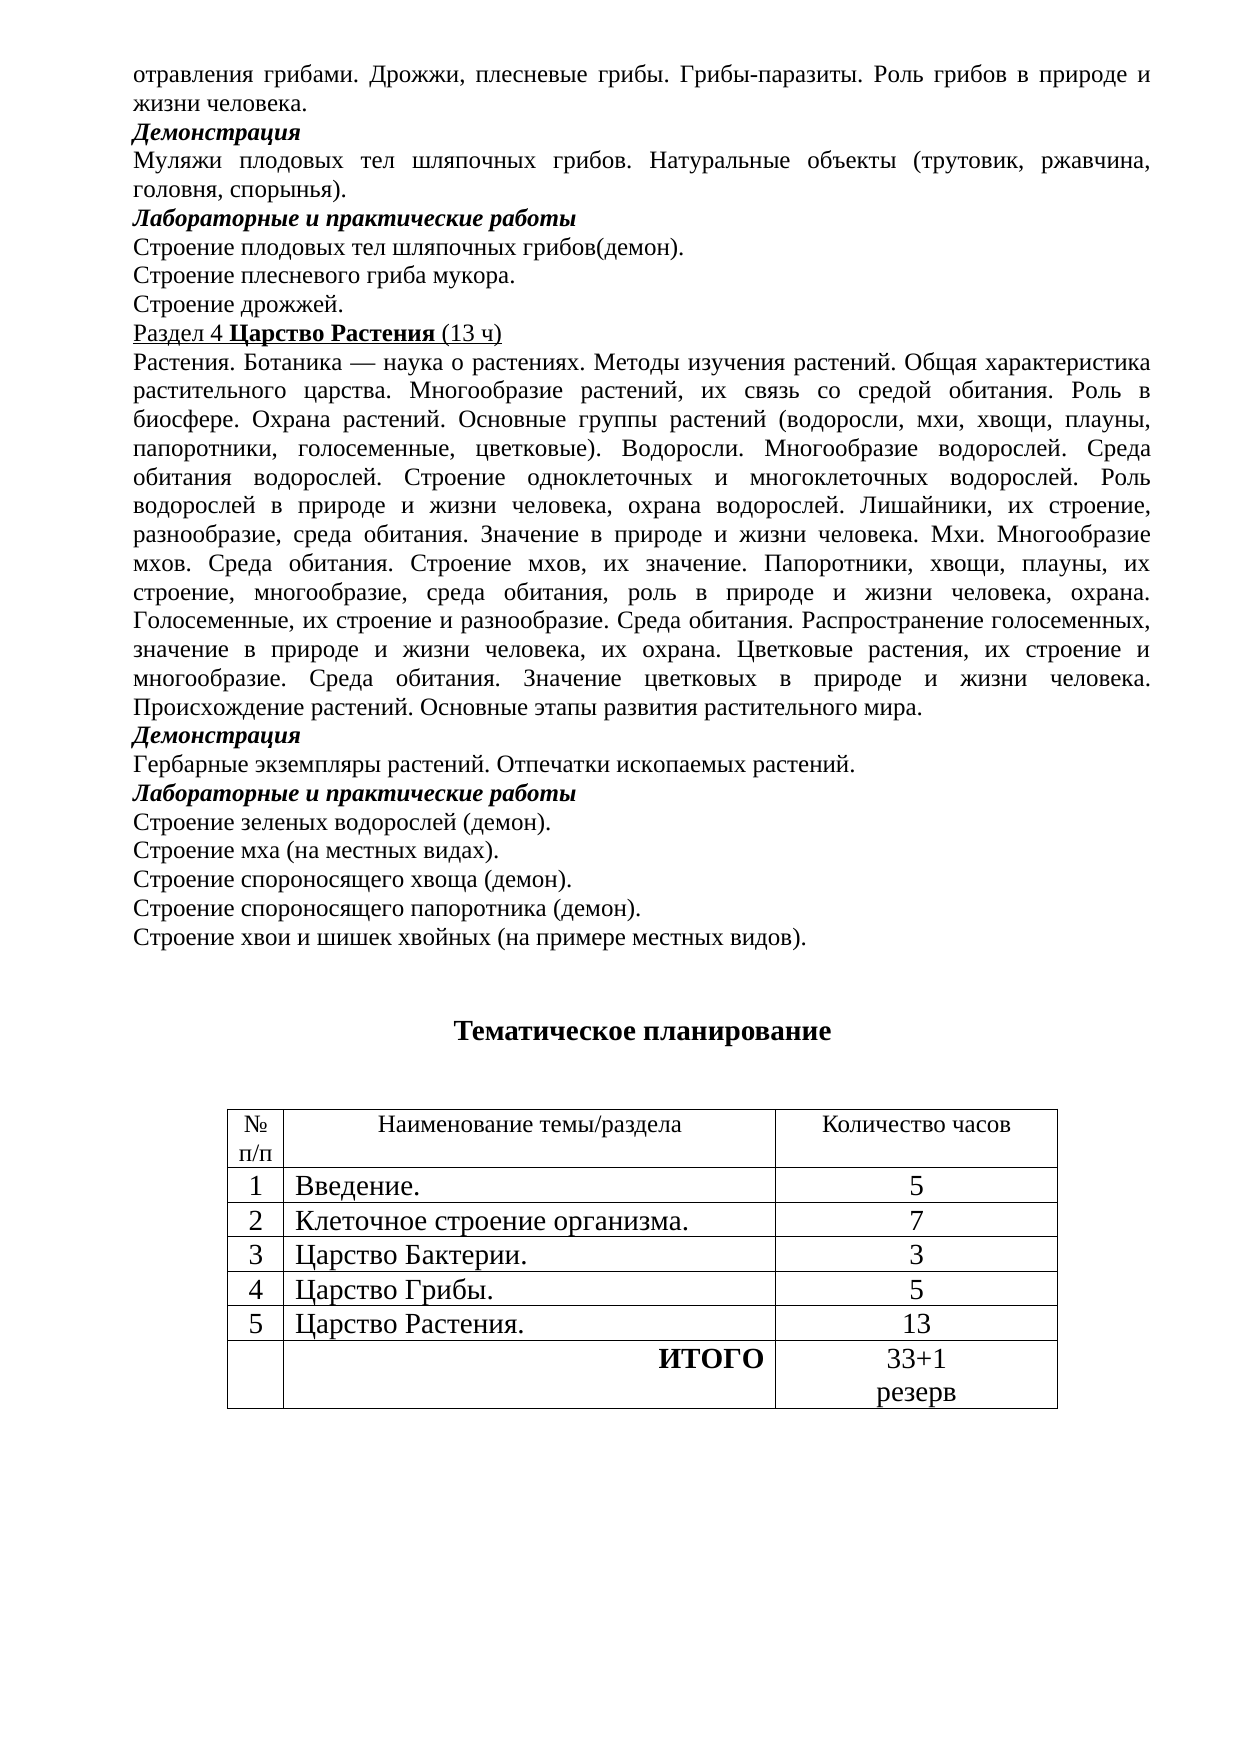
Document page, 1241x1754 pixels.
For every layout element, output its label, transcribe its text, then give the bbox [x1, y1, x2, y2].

table_cell 5 [776, 1272, 1057, 1305]
table_header Количество часов [776, 1110, 1057, 1167]
text Растения. Ботаника — наука о растениях. Методы изучения растений. Общая характеристика растительного царства. Многообразие растений, их связь со средой обитания. Роль в биосфере. Охрана растений. Основные группы растений (водоросли, мхи, хвощи, плауны, папоротники, голосеменные, цветковые). Водоросли. Многообразие водорослей. Среда обитания водорослей. Строение одноклеточных и многоклеточных водорослей. Роль водорослей в природе и жизни человека, охрана водорослей. Лишайники, их строение, разнообразие, среда обитания. Значение в природе и жизни человека. Мхи. Многообразие мхов. Среда обитания. Строение мхов, их значение. Папоротники, хвощи, плауны, их строение, многообразие, среда обитания, роль в природе и жизни человека, охрана. Голосеменные, их строение и разнообразие. Среда обитания. Распространение голосеменных, значение в природе и жизни человека, их охрана. Цветковые растения, их строение и многообразие. Среда обитания. Значение цветковых в природе и жизни человека. Происхождение растений. Основные этапы развития растительного мира. [133, 347, 1152, 720]
text Гербарные экземпляры растений. Отпечатки ископаемых растений. [133, 749, 1152, 778]
table_cell Введение. [284, 1168, 775, 1202]
table_cell 5 [228, 1306, 283, 1340]
table_cell 13 [776, 1306, 1057, 1340]
text Строение спороносящего папоротника (демон). [133, 893, 1152, 922]
text Строение плесневого гриба мукора. [133, 260, 1152, 289]
table_header Наименование темы/раздела [284, 1110, 775, 1167]
text Строение дрожжей. [133, 289, 1152, 318]
text Строение спороносящего хвоща (демон). [133, 864, 1152, 893]
table_cell 2 [228, 1203, 283, 1236]
text Строение мха (на местных видах). [133, 835, 1152, 864]
text Строение зеленых водорослей (демон). [133, 807, 1152, 835]
table_cell 7 [776, 1203, 1057, 1236]
table_cell 5 [776, 1168, 1057, 1202]
table_cell Клеточное строение организма. [284, 1203, 775, 1236]
table_cell [228, 1341, 283, 1408]
table_cell 4 [228, 1272, 283, 1305]
table_header № п/п [228, 1110, 283, 1167]
table_cell 1 [228, 1168, 283, 1202]
text Демонстрация [133, 720, 1152, 749]
table_cell 3 [776, 1237, 1057, 1271]
table_cell 3 [228, 1237, 283, 1271]
text Строение хвои и шишек хвойных (на примере местных видов). [133, 922, 1152, 950]
text Муляжи плодовых тел шляпочных грибов. Натуральные объекты (трутовик, ржавчина, головня, спорынья). [133, 145, 1152, 203]
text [133, 59, 1152, 117]
table_cell ИТОГО [284, 1341, 775, 1408]
text Тематическое планирование [133, 1013, 1152, 1046]
table_cell Царство Грибы. [284, 1272, 775, 1305]
text Демонстрация [133, 117, 1152, 145]
table_cell Царство Бактерии. [284, 1237, 775, 1271]
table_cell 33+1 резерв [776, 1341, 1057, 1408]
text Лабораторные и практические работы [133, 203, 1152, 232]
table_cell Царство Растения. [284, 1306, 775, 1340]
text Раздел 4 Царство Растения (13 ч) [133, 318, 1152, 347]
text Строение плодовых тел шляпочных грибов(демон). [133, 232, 1152, 260]
text Лабораторные и практические работы [133, 778, 1152, 807]
